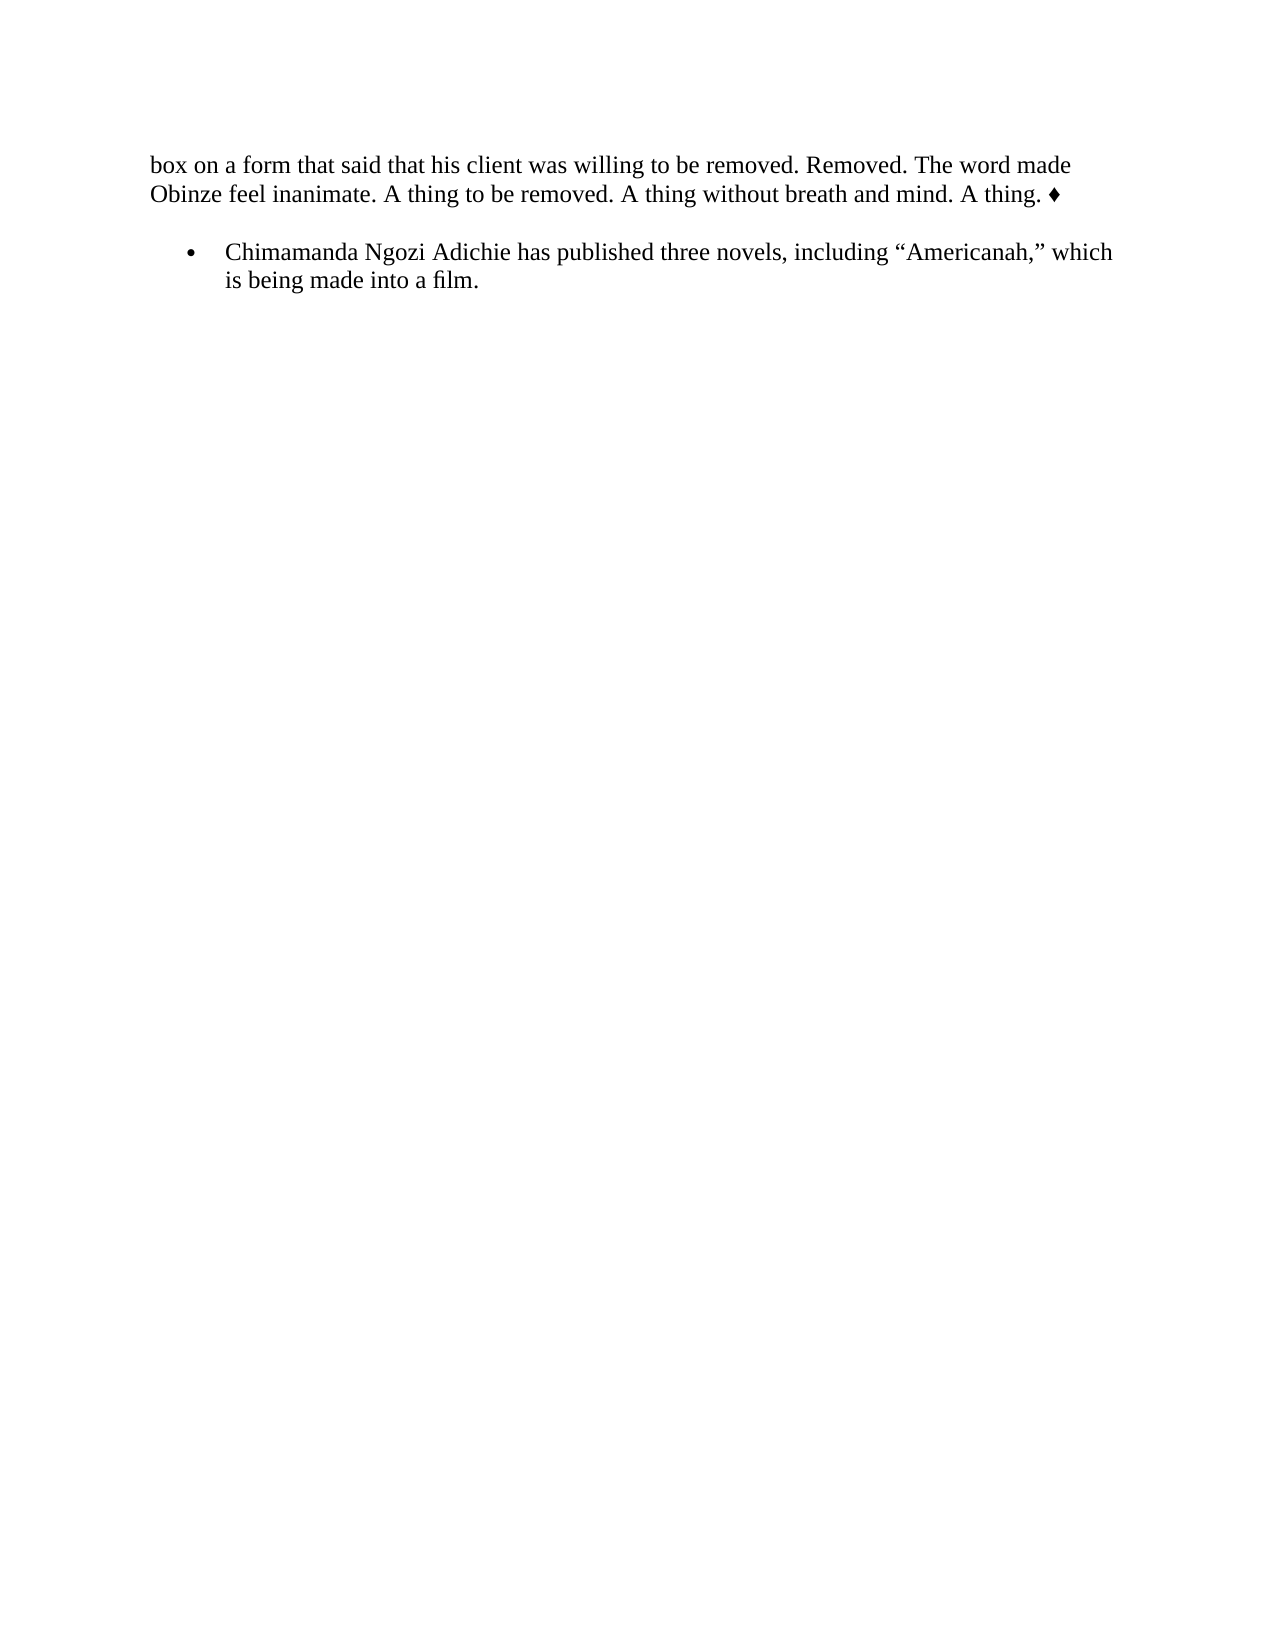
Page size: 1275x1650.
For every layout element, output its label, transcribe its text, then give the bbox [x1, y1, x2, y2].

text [150, 150, 1125, 207]
list Chimamanda Ngozi Adichie has published three novels, including “Americanah,” which is being made into a ﬁlm. [187, 237, 1125, 294]
